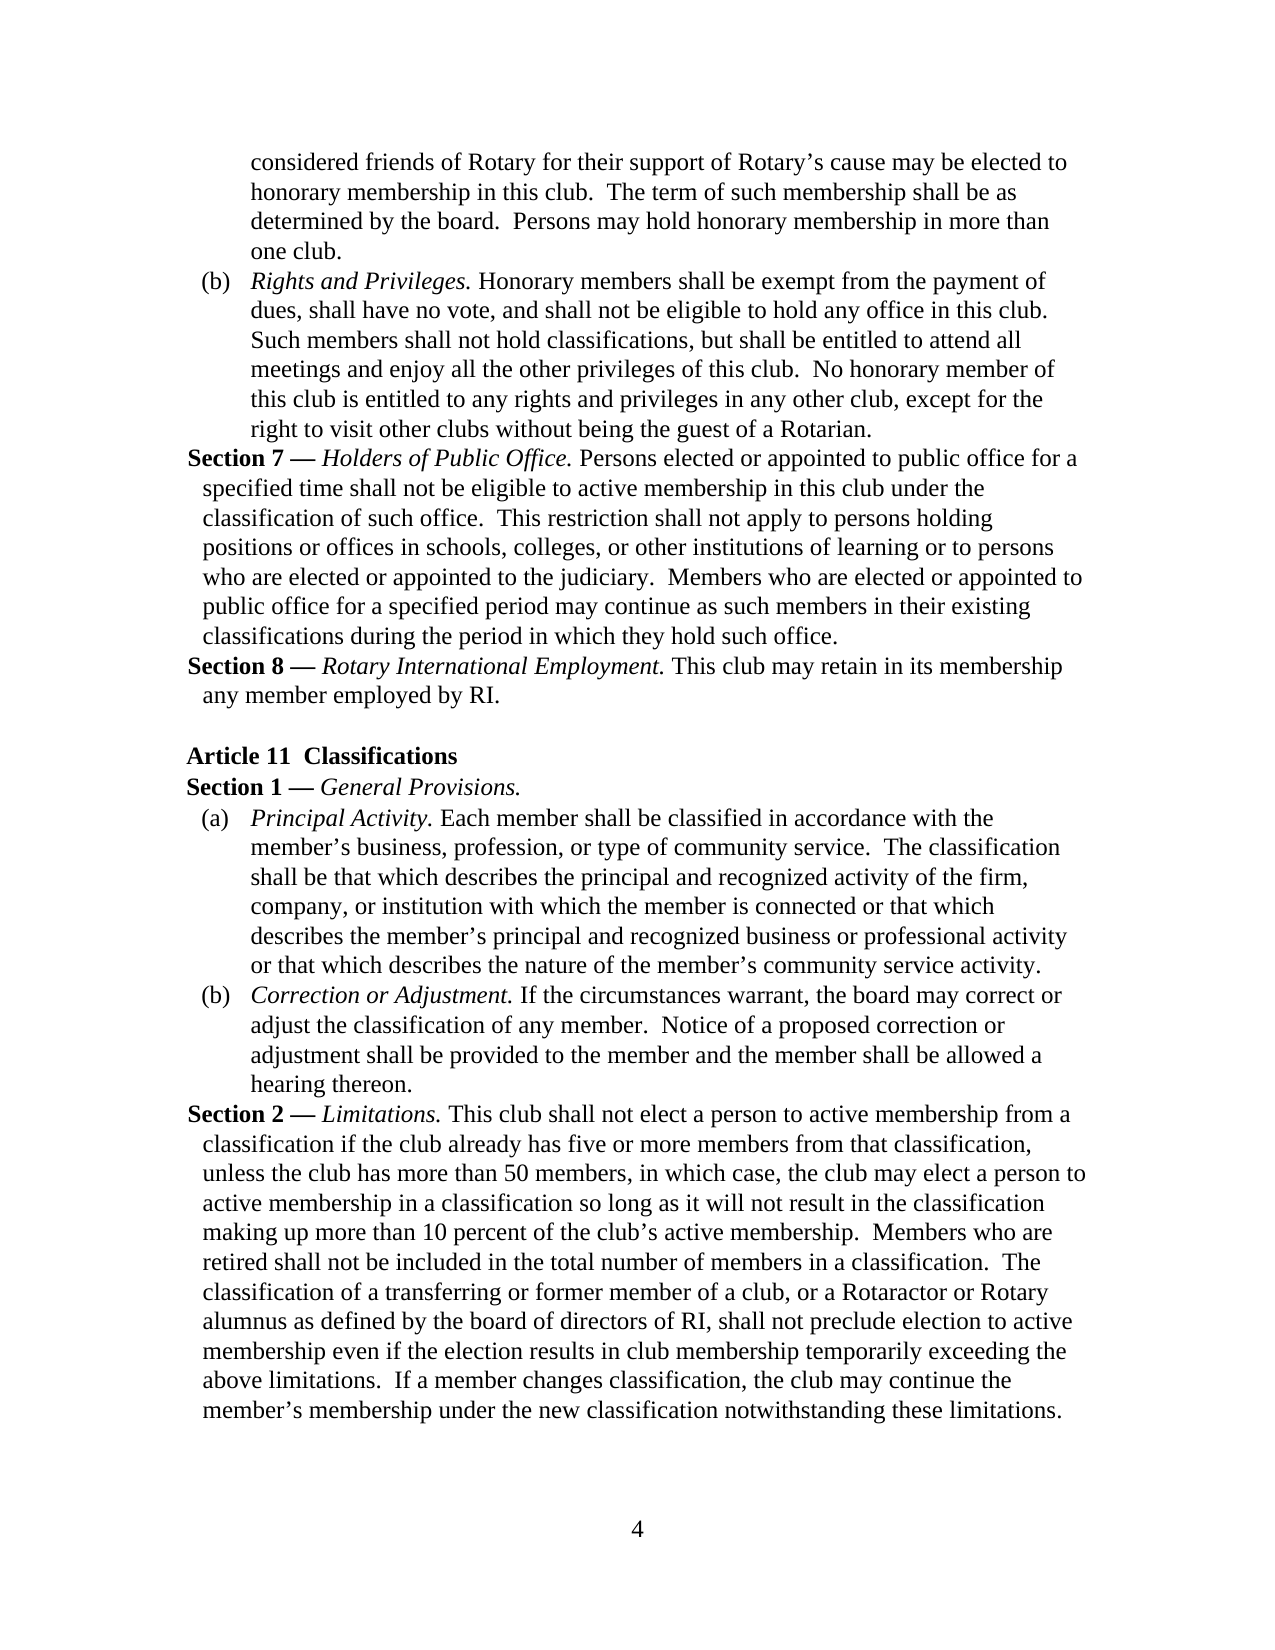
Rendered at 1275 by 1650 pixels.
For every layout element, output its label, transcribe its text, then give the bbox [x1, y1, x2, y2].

list Correction or Adjustment. If the circumstances warrant, the board may correct or adjust the classification of any member. Notice of a proposed correction or adjustment shall be provided to the member and the member shall be allowed a hearing thereon. [201, 981, 1087, 1098]
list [201, 147, 1087, 264]
subtitle Article 11 Classifications [186, 741, 1087, 770]
text Section 1 — General Provisions. [186, 772, 1087, 801]
text Section 8 — Rotary International Employment. This club may retain in its membership any member employed by RI. [187, 651, 1087, 709]
text Section 2 — Limitations. This club shall not elect a person to active membership from a classification if the club already has five or more members from that classification, unless the club has more than 50 members, in which case, the club may elect a person to active membership in a classification so long as it will not result in the classification making up more than 10 percent of the club’s active membership. Members who are retired shall not be included in the total number of members in a classification. The classification of a transferring or former member of a club, or a Rotaractor or Rotary alumnus as defined by the board of directors of RI, shall not preclude election to active membership even if the election results in club membership temporarily exceeding the above limitations. If a member changes classification, the club may continue the member’s membership under the new classification notwithstanding these limitations. [187, 1099, 1087, 1424]
text Section 7 — Holders of Public Office. Persons elected or appointed to public office for a specified time shall not be eligible to active membership in this club under the classification of such office. This restriction shall not apply to persons holding positions or offices in schools, colleges, or other institutions of learning or to persons who are elected or appointed to the judiciary. Members who are elected or appointed to public office for a specified period may continue as such members in their existing classifications during the period in which they hold such office. [187, 443, 1087, 650]
list Rights and Privileges. Honorary members shall be exempt from the payment of dues, shall have no vote, and shall not be eligible to hold any office in this club. Such members shall not hold classifications, but shall be entitled to attend all meetings and enjoy all the other privileges of this club. No honorary member of this club is entitled to any rights and privileges in any other club, except for the right to visit other clubs without being the guest of a Rotarian. [201, 266, 1087, 442]
list Principal Activity. Each member shall be classified in accordance with the member’s business, profession, or type of community service. The classification shall be that which describes the principal and recognized activity of the firm, company, or institution with which the member is connected or that which describes the member’s principal and recognized business or professional activity or that which describes the nature of the member’s community service activity. [201, 803, 1087, 979]
